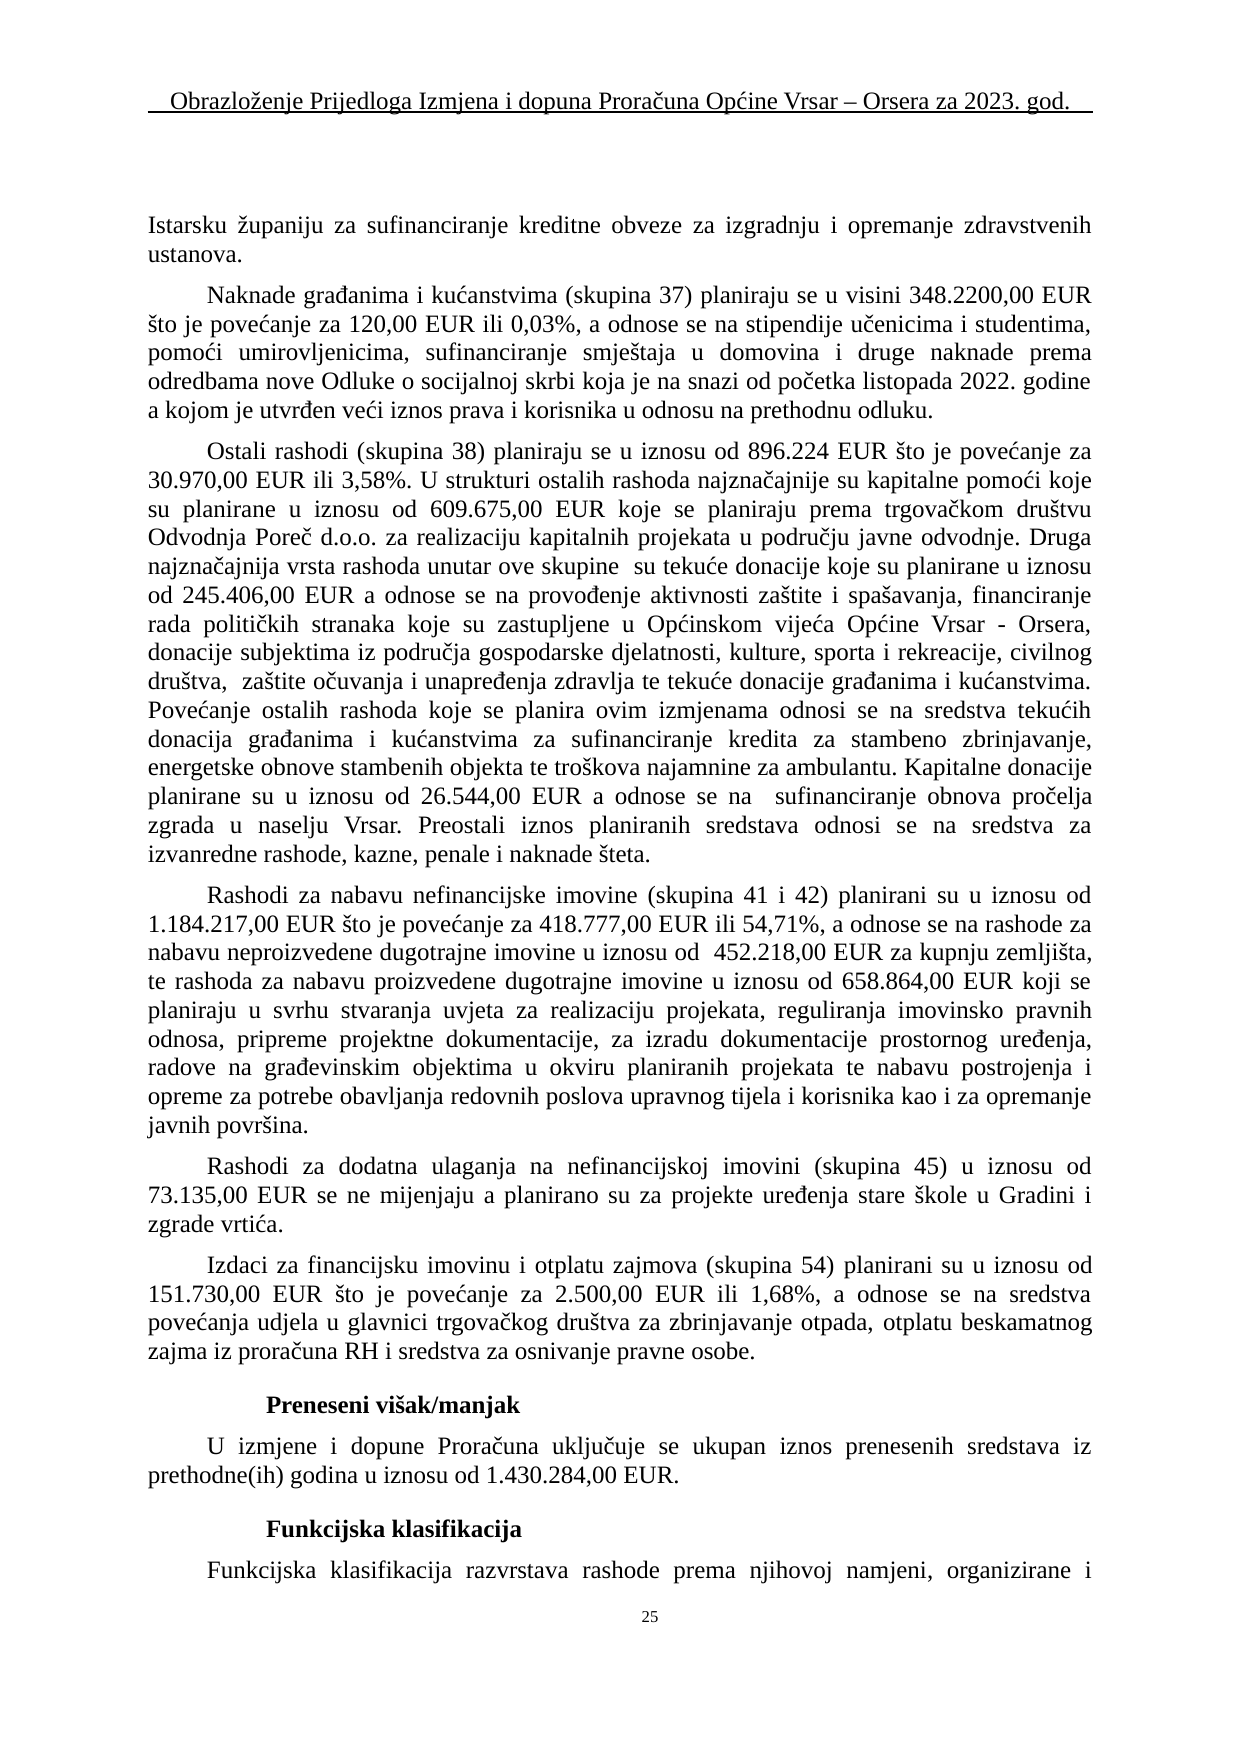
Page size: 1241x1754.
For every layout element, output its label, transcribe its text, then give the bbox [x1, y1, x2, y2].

subtitle Funkcijska klasifikacija [207, 1514, 1093, 1542]
text Naknade građanima i kućanstvima (skupina 37) planiraju se u visini 348.2200,00 EUR što je povećanje za 120,00 EUR ili 0,03%, a odnose se na stipendije učenicima i studentima, pomoći umirovljenicima, sufinanciranje smještaja u domovina i druge naknade prema odredbama nove Odluke o socijalnoj skrbi koja je na snazi od početka listopada 2022. godine a kojom je utvrđen veći iznos prava i korisnika u odnosu na prethodnu odluku. [148, 280, 1093, 424]
text Izdaci za financijsku imovinu i otplatu zajmova (skupina 54) planirani su u iznosu od 151.730,00 EUR što je povećanje za 2.500,00 EUR ili 1,68%, a odnose se na sredstva povećanja udjela u glavnici trgovačkog društva za zbrinjavanje otpada, otplatu beskamatnog zajma iz proračuna RH i sredstva za osnivanje pravne osobe. [148, 1250, 1093, 1365]
text Rashodi za nabavu nefinancijske imovine (skupina 41 i 42) planirani su u iznosu od 1.184.217,00 EUR što je povećanje za 418.777,00 EUR ili 54,71%, a odnose se na rashode za nabavu neproizvedene dugotrajne imovine u iznosu od 452.218,00 EUR za kupnju zemljišta, te rashoda za nabavu proizvedene dugotrajne imovine u iznosu od 658.864,00 EUR koji se planiraju u svrhu stvaranja uvjeta za realizaciju projekata, reguliranja imovinsko pravnih odnosa, pripreme projektne dokumentacije, za izradu dokumentacije prostornog uređenja, radove na građevinskim objektima u okviru planiranih projekata te nabavu postrojenja i opreme za potrebe obavljanja redovnih poslova upravnog tijela i korisnika kao i za opremanje javnih površina. [148, 880, 1093, 1139]
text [148, 1555, 1093, 1584]
text U izmjene i dopune Proračuna uključuje se ukupan iznos prenesenih sredstava iz prethodne(ih) godina u iznosu od 1.430.284,00 EUR. [148, 1431, 1093, 1489]
text Rashodi za dodatna ulaganja na nefinancijskoj imovini (skupina 45) u iznosu od 73.135,00 EUR se ne mijenjaju a planirano su za projekte uređenja stare škole u Gradini i zgrade vrtića. [148, 1151, 1093, 1237]
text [148, 210, 1093, 267]
text Ostali rashodi (skupina 38) planiraju se u iznosu od 896.224 EUR što je povećanje za 30.970,00 EUR ili 3,58%. U strukturi ostalih rashoda najznačajnije su kapitalne pomoći koje su planirane u iznosu od 609.675,00 EUR koje se planiraju prema trgovačkom društvu Odvodnja Poreč d.o.o. za realizaciju kapitalnih projekata u području javne odvodnje. Druga najznačajnija vrsta rashoda unutar ove skupine su tekuće donacije koje su planirane u iznosu od 245.406,00 EUR a odnose se na provođenje aktivnosti zaštite i spašavanja, financiranje rada političkih stranaka koje su zastupljene u Općinskom vijeća Općine Vrsar - Orsera, donacije subjektima iz područja gospodarske djelatnosti, kulture, sporta i rekreacije, civilnog društva, zaštite očuvanja i unapređenja zdravlja te tekuće donacije građanima i kućanstvima. Povećanje ostalih rashoda koje se planira ovim izmjenama odnosi se na sredstva tekućih donacija građanima i kućanstvima za sufinanciranje kredita za stambeno zbrinjavanje, energetske obnove stambenih objekta te troškova najamnine za ambulantu. Kapitalne donacije planirane su u iznosu od 26.544,00 EUR a odnose se na sufinanciranje obnova pročelja zgrada u naselju Vrsar. Preostali iznos planiranih sredstava odnosi se na sredstva za izvanredne rashode, kazne, penale i naknade šteta. [148, 436, 1093, 867]
subtitle Preneseni višak/manjak [207, 1390, 1093, 1419]
